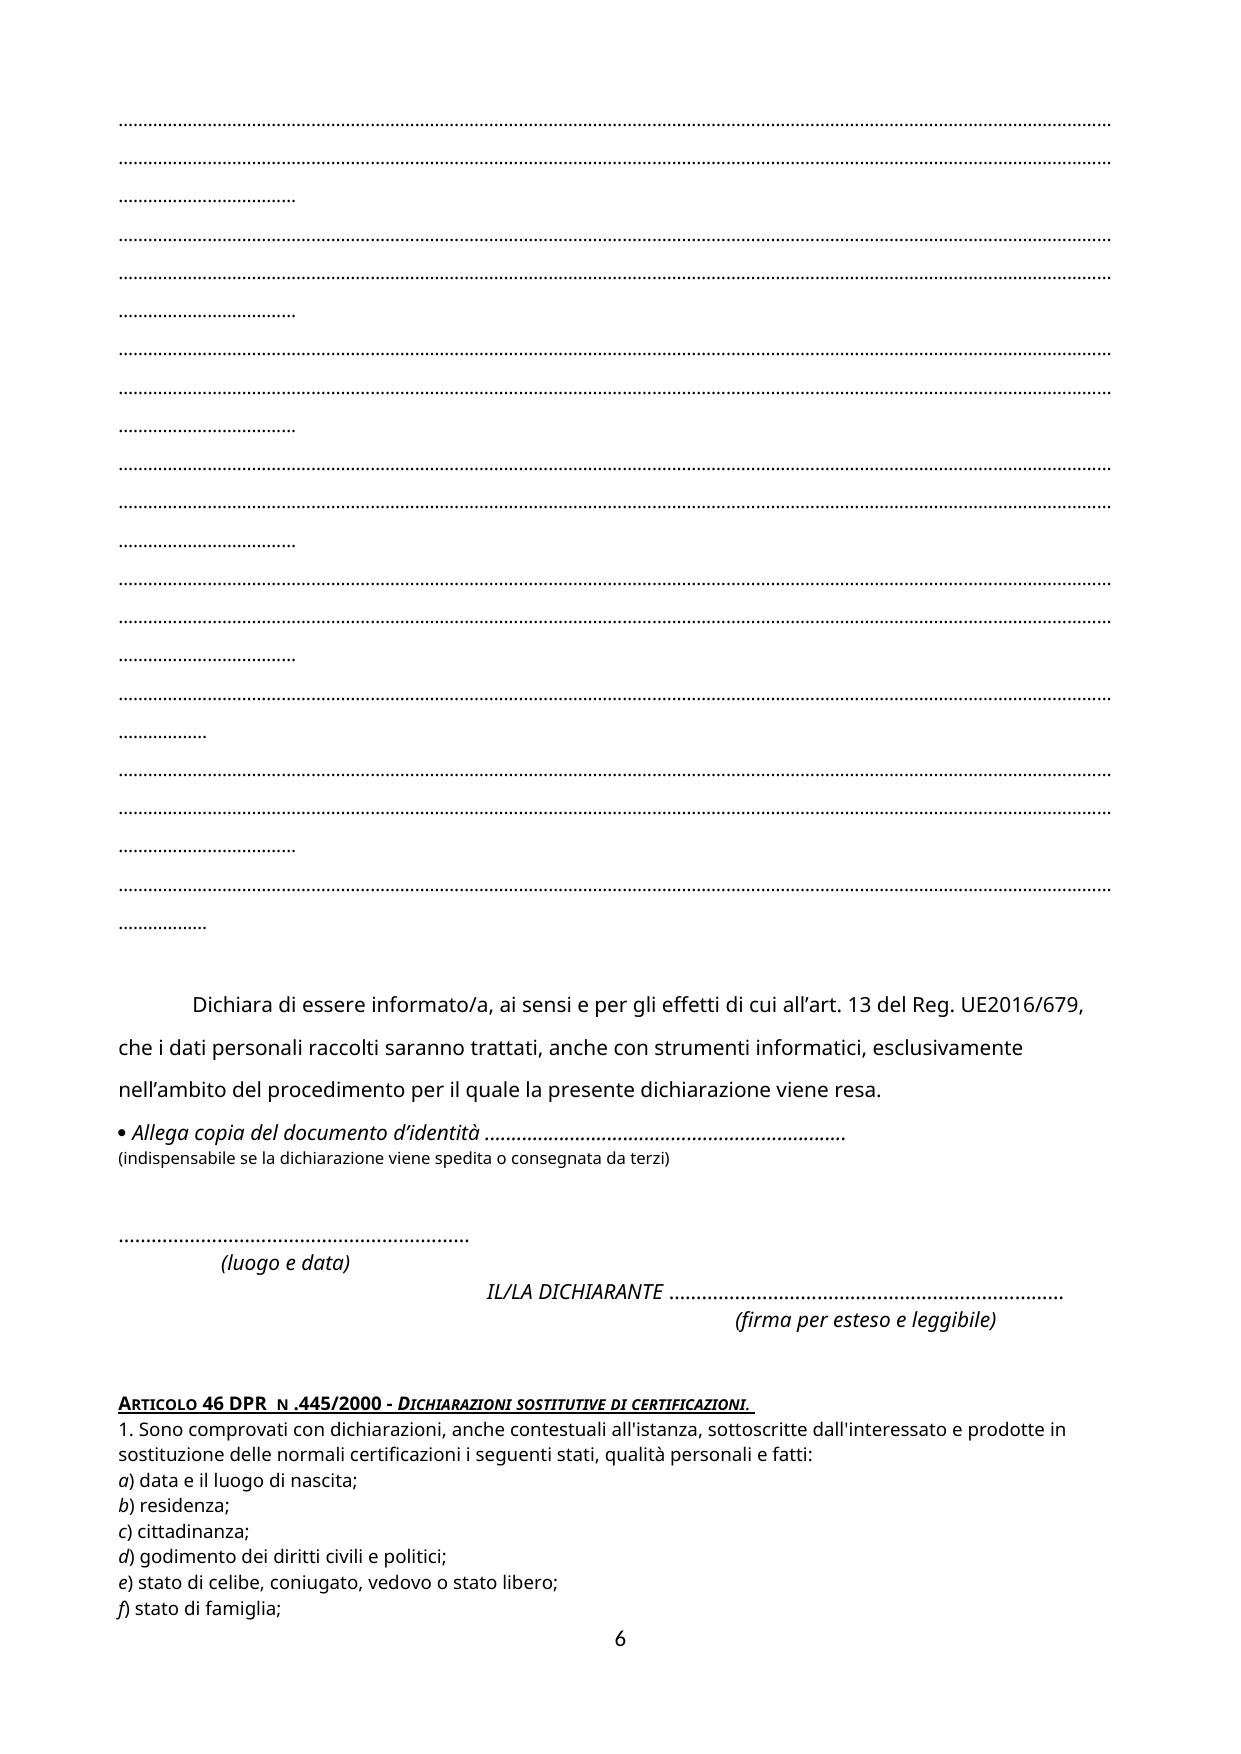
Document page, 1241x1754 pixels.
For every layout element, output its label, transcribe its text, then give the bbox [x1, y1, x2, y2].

text ………………………………………………………………………………………………………………………………………………………………………………………………… [118, 871, 1122, 935]
text e) stato di celibe, coniugato, vedovo o stato libero; [118, 1569, 1122, 1595]
text (firma per esteso e leggibile) [118, 1305, 1122, 1334]
text Allega copia del documento d’identità .................................................................... [118, 1118, 1122, 1146]
text (indispensabile se la dichiarazione viene spedita o consegnata da terzi) [118, 1146, 1122, 1169]
text …………………………………………………………………………………………………………………………………………………………………………………………………………………………………………………………………………………………………………………………………………………………………………………………………… [118, 336, 1122, 438]
text b) residenza; [118, 1493, 1122, 1518]
text Articolo 46 DPR n .445/2000 - Dichiarazioni sostitutive di certificazioni. [118, 1391, 1122, 1416]
text ………………………………………………….…… [118, 1220, 1122, 1248]
text 1. Sono comprovati con dichiarazioni, anche contestuali all'istanza, sottoscritte dall'interessato e prodotte in sostituzione delle normali certificazioni i seguenti stati, qualità personali e fatti: [118, 1416, 1122, 1467]
text …………………………………………………………………………………………………………………………………………………………………………………………………………………………………………………………………………………………………………………………………………………………………………………………………… [118, 106, 1122, 208]
text …………………………………………………………………………………………………………………………………………………………………………………………………………………………………………………………………………………………………………………………………………………………………………………………………… [118, 450, 1122, 552]
text …………………………………………………………………………………………………………………………………………………………………………………………………………………………………………………………………………………………………………………………………………………………………………………………………… [118, 565, 1122, 667]
text …………………………………………………………………………………………………………………………………………………………………………………………………………………………………………………………………………………………………………………………………………………………………………………………………… [118, 221, 1122, 323]
text IL/LA DICHIARANTE ……………………………………………………………… [118, 1277, 1122, 1305]
text (luogo e data) [118, 1248, 1122, 1277]
text …………………………………………………………………………………………………………………………………………………………………………………………………………………………………………………………………………………………………………………………………………………………………………………………………… [118, 756, 1122, 858]
text c) cittadinanza; [118, 1518, 1122, 1544]
text d) godimento dei diritti civili e politici; [118, 1544, 1122, 1569]
text f) stato di famiglia; [118, 1595, 1122, 1620]
text ………………………………………………………………………………………………………………………………………………………………………………………………… [118, 680, 1122, 743]
text a) data e il luogo di nascita; [118, 1467, 1122, 1493]
text Dichiara di essere informato/a, ai sensi e per gli effetti di cui all’art. 13 del Reg. UE2016/679, che i dati personali raccolti saranno trattati, anche con strumenti informatici, esclusivamente nell’ambito del procedimento per il quale la presente dichiarazione viene resa. [118, 990, 1122, 1104]
